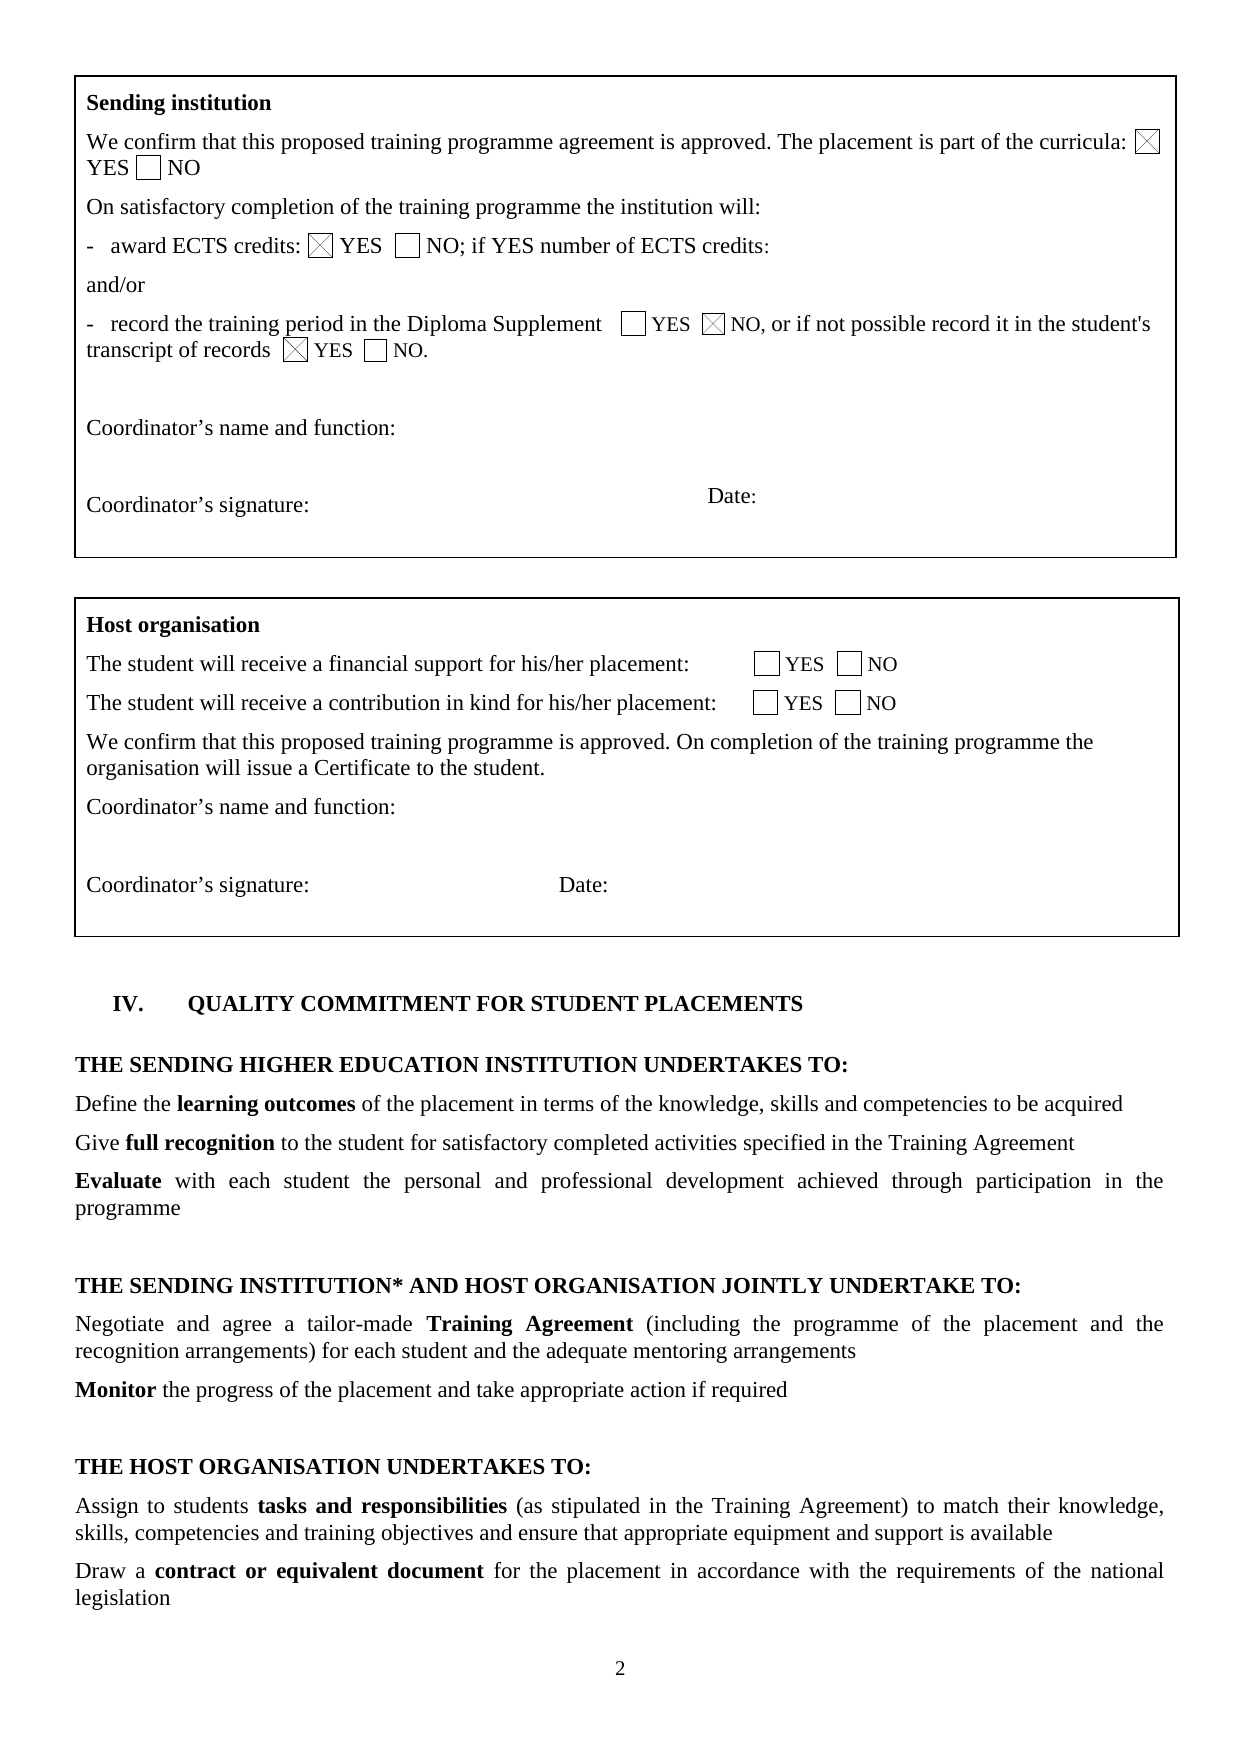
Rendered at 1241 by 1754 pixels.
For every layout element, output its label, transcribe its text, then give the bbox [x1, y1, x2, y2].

text Monitor the progress of the placement and take appropriate action if required [75, 1376, 1165, 1402]
text Negotiate and agree a tailor-made Training Agreement (including the programme of the placement and the recognition arrangements) for each student and the adequate mentoring arrangements [75, 1311, 1165, 1363]
text Give full recognition to the student for satisfactory completed activities specified in the Training Agreement [75, 1129, 1165, 1155]
text Assign to students tasks and responsibilities (as stipulated in the Training Agreement) to match their knowledge, skills, competencies and training objectives and ensure that appropriate equipment and support is available [75, 1492, 1165, 1545]
table_header Sending institution We confirm that this proposed training programme agreement is approved. The placement is part of the curricula: YES NO On satisfactory completion of the training programme the institution will: - award ECTS credits: YES NO; if YES number of ECTS credits: and/or - record the training period in the Diploma Supplement YES NO, or if not possible record it in the student's transcript of records YES NO. [76, 77, 1175, 401]
table_cell Coordinator’s name and function: Coordinator’s signature: [76, 780, 547, 936]
text THE HOST ORGANISATION UNDERTAKES TO: [75, 1453, 1165, 1480]
table_header Host organisation The student will receive a financial support for his/her placement: YES NO The student will receive a contribution in kind for his/her placement: YES NO We confirm that this proposed training programme is approved. On completion of the training programme the organisation will issue a Certificate to the student. [76, 599, 1178, 780]
text Draw a contract or equivalent document for the placement in accordance with the requirements of the national legislation [75, 1557, 1165, 1610]
text THE SENDING INSTITUTION* AND HOST ORGANISATION JOINTLY UNDERTAKE TO: [75, 1272, 1165, 1298]
text THE SENDING HIGHER EDUCATION INSTITUTION UNDERTAKES TO: [75, 1051, 1165, 1077]
list QUALITY COMMITMENT for student placements [112, 990, 1165, 1016]
text Evaluate with each student the personal and professional development achieved through participation in the programme [75, 1168, 1165, 1220]
table_cell Date: [548, 780, 1178, 936]
table_cell Date: [546, 401, 1175, 557]
text Define the learning outcomes of the placement in terms of the knowledge, skills and competencies to be acquired [75, 1090, 1165, 1116]
table_cell Coordinator’s name and function: Coordinator’s signature: [76, 401, 546, 557]
